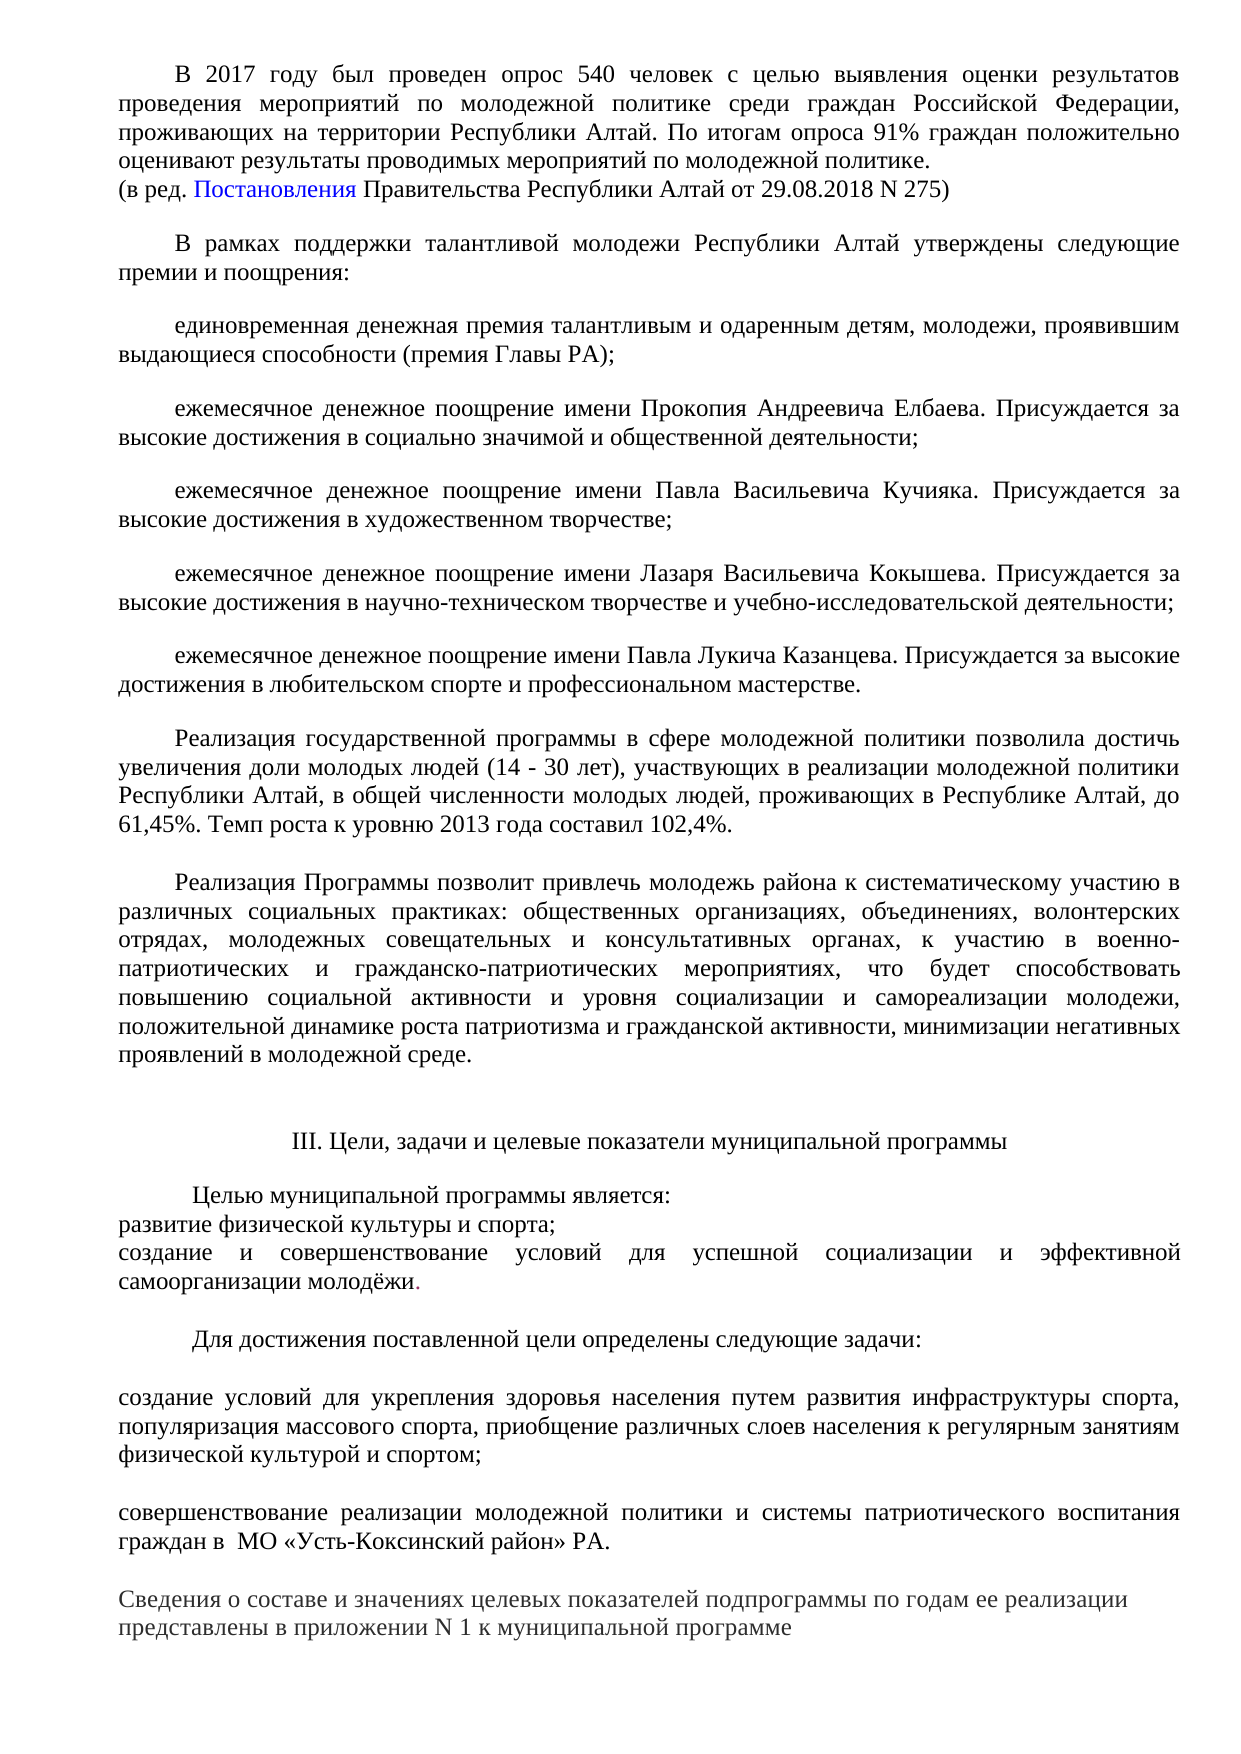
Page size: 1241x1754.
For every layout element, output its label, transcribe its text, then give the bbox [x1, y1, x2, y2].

text ежемесячное денежное поощрение имени Павла Лукича Казанцева. Присуждается за высокие достижения в любительском спорте и профессиональном мастерстве. [118, 640, 1181, 698]
text В 2017 году был проведен опрос 540 человек с целью выявления оценки результатов проведения мероприятий по молодежной политике среди граждан Российской Федерации, проживающих на территории Республики Алтай. По итогам опроса 91% граждан положительно оценивают результаты проводимых мероприятий по молодежной политике. [118, 59, 1181, 174]
text (в ред. Постановления Правительства Республики Алтай от 29.08.2018 N 275) [118, 174, 1181, 203]
text Целью муниципальной программы является: [118, 1180, 1181, 1209]
text Для достижения поставленной цели определены следующие задачи: [118, 1324, 1181, 1353]
text ежемесячное денежное поощрение имени Павла Васильевича Кучияка. Присуждается за высокие достижения в художественном творчестве; [118, 475, 1181, 533]
text ежемесячное денежное поощрение имени Прокопия Андреевича Елбаева. Присуждается за высокие достижения в социально значимой и общественной деятельности; [118, 393, 1181, 450]
text развитие физической культуры и спорта; [118, 1209, 1181, 1237]
text В рамках поддержки талантливой молодежи Республики Алтай утверждены следующие премии и поощрения: [118, 228, 1181, 285]
text ежемесячное денежное поощрение имени Лазаря Васильевича Кокышева. Присуждается за высокие достижения в научно-техническом творчестве и учебно-исследовательской деятельности; [118, 558, 1181, 615]
text совершенствование реализации молодежной политики и системы патриотического воспитания граждан в МО «Усть-Коксинский район» РА. [118, 1497, 1181, 1554]
text Реализация государственной программы в сфере молодежной политики позволила достичь увеличения доли молодых людей (14 - 30 лет), участвующих в реализации молодежной политики Республики Алтай, в общей численности молодых людей, проживающих в Республике Алтай, до 61,45%. Темп роста к уровню 2013 года составил 102,4%. [118, 723, 1181, 838]
text Реализация Программы позволит привлечь молодежь района к систематическому участию в различных социальных практиках: общественных организациях, объединениях, волонтерских отрядах, молодежных совещательных и консультативных органах, к участию в военно-патриотических и гражданско-патриотических мероприятиях, что будет способствовать повышению социальной активности и уровня социализации и самореализации молодежи, положительной динамике роста патриотизма и гражданской активности, минимизации негативных проявлений в молодежной среде. [118, 867, 1181, 1068]
text единовременная денежная премия талантливым и одаренным детям, молодежи, проявившим выдающиеся способности (премия Главы РА); [118, 310, 1181, 368]
text создание и совершенствование условий для успешной социализации и эффективной самоорганизации молодёжи. [118, 1237, 1181, 1295]
text создание условий для укрепления здоровья населения путем развития инфраструктуры спорта, популяризация массового спорта, приобщение различных слоев населения к регулярным занятиям физической культурой и спортом; [118, 1382, 1181, 1468]
text Сведения о составе и значениях целевых показателей подпрограммы по годам ее реализации представлены в приложении N 1 к муниципальной программе [118, 1584, 1181, 1641]
text III. Цели, задачи и целевые показатели муниципальной программы [118, 1126, 1181, 1155]
